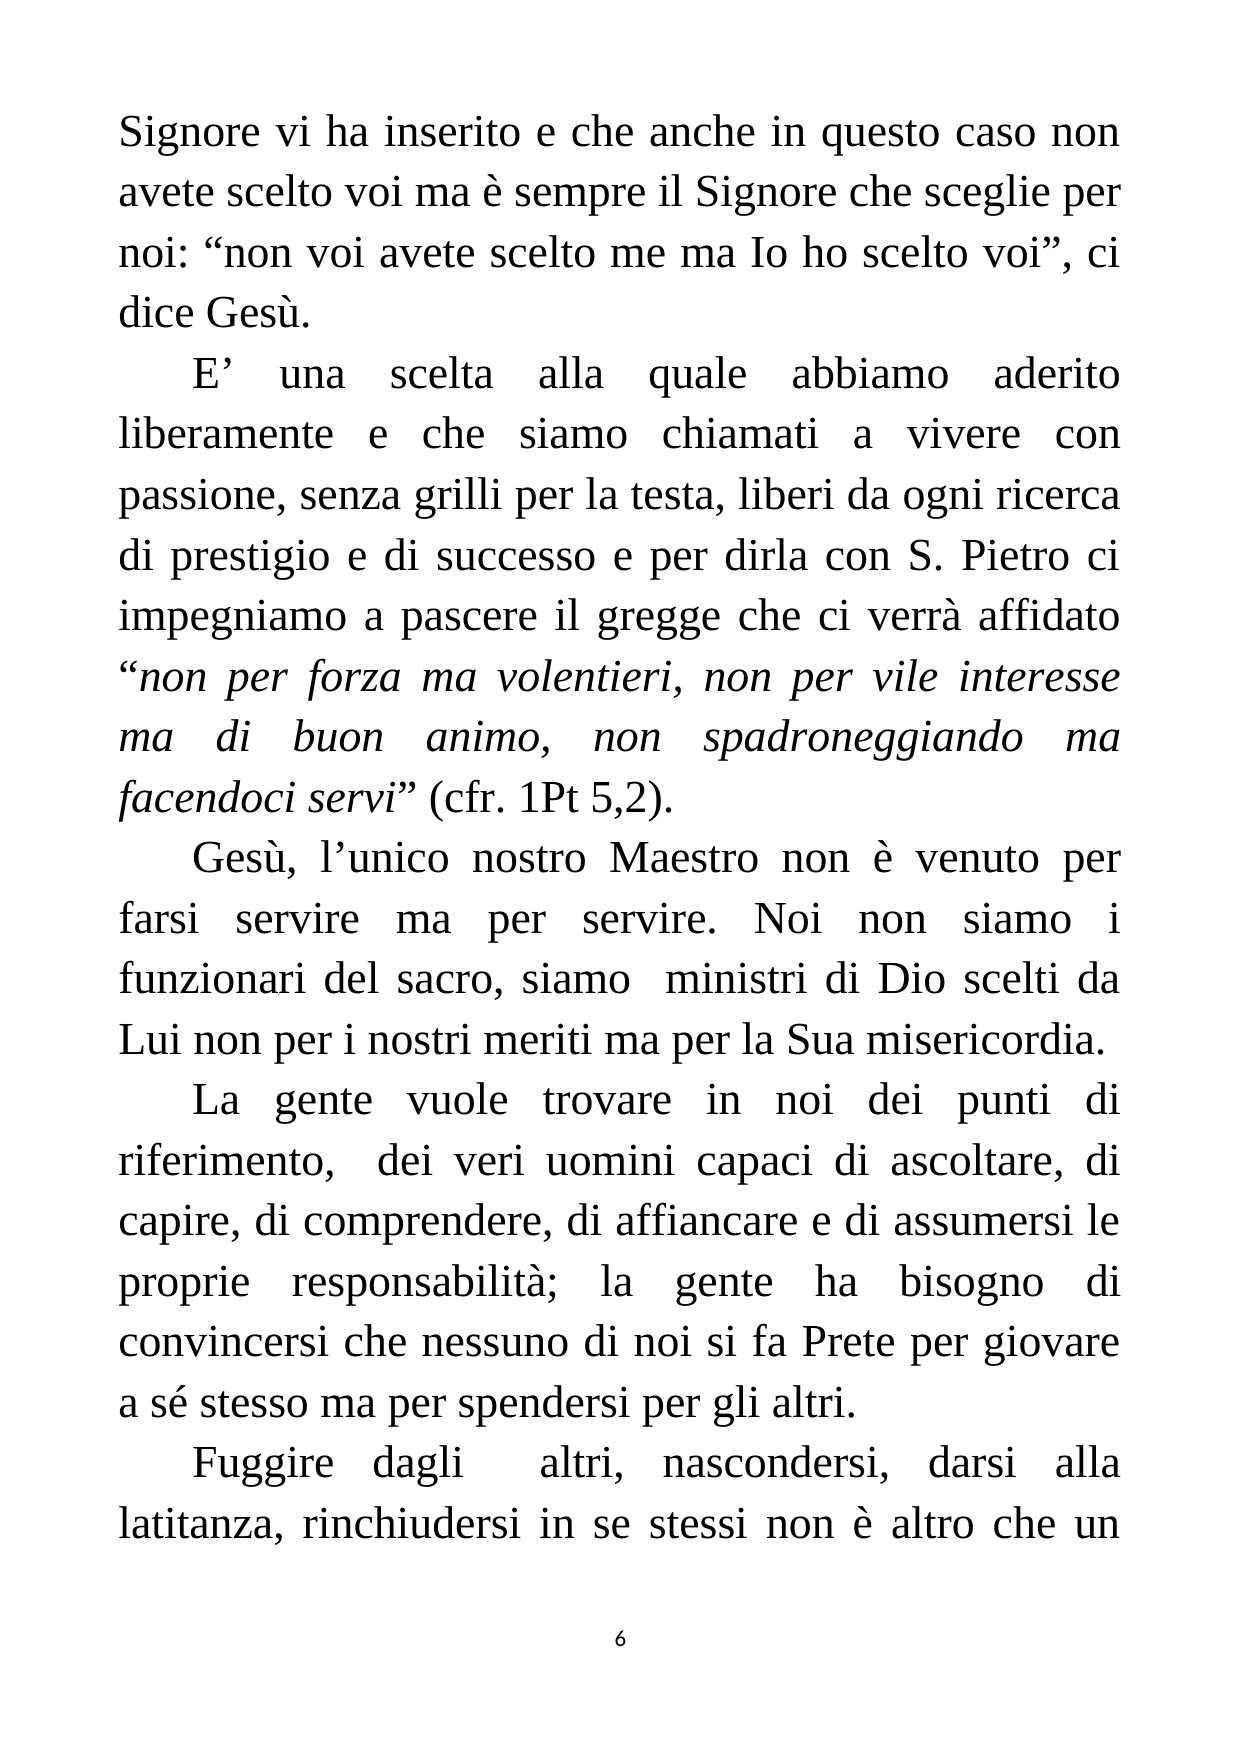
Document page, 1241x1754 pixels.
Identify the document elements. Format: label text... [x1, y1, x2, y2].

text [118, 1435, 1122, 1548]
text La gente vuole trovare in noi dei punti di riferimento, dei veri uomini capaci di ascoltare, di capire, di comprendere, di affiancare e di assumersi le proprie responsabilità; la gente ha bisogno di convincersi che nessuno di noi si fa Prete per giovare a sé stesso ma per spendersi per gli altri. [118, 1072, 1122, 1427]
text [118, 103, 1122, 338]
text E’ una scelta alla quale abbiamo aderito liberamente e che siamo chiamati a vivere con passione, senza grilli per la testa, liberi da ogni ricerca di prestigio e di successo e per dirla con S. Pietro ci impegniamo a pascere il gregge che ci verrà affidato “non per forza ma volentieri, non per vile interesse ma di buon animo, non spadroneggiando ma facendoci servi” (cfr. 1Pt 5,2). [118, 346, 1122, 822]
text Gesù, l’unico nostro Maestro non è venuto per farsi servire ma per servire. Noi non siamo i funzionari del sacro, siamo ministri di Dio scelti da Lui non per i nostri meriti ma per la Sua misericordia. [118, 830, 1122, 1064]
